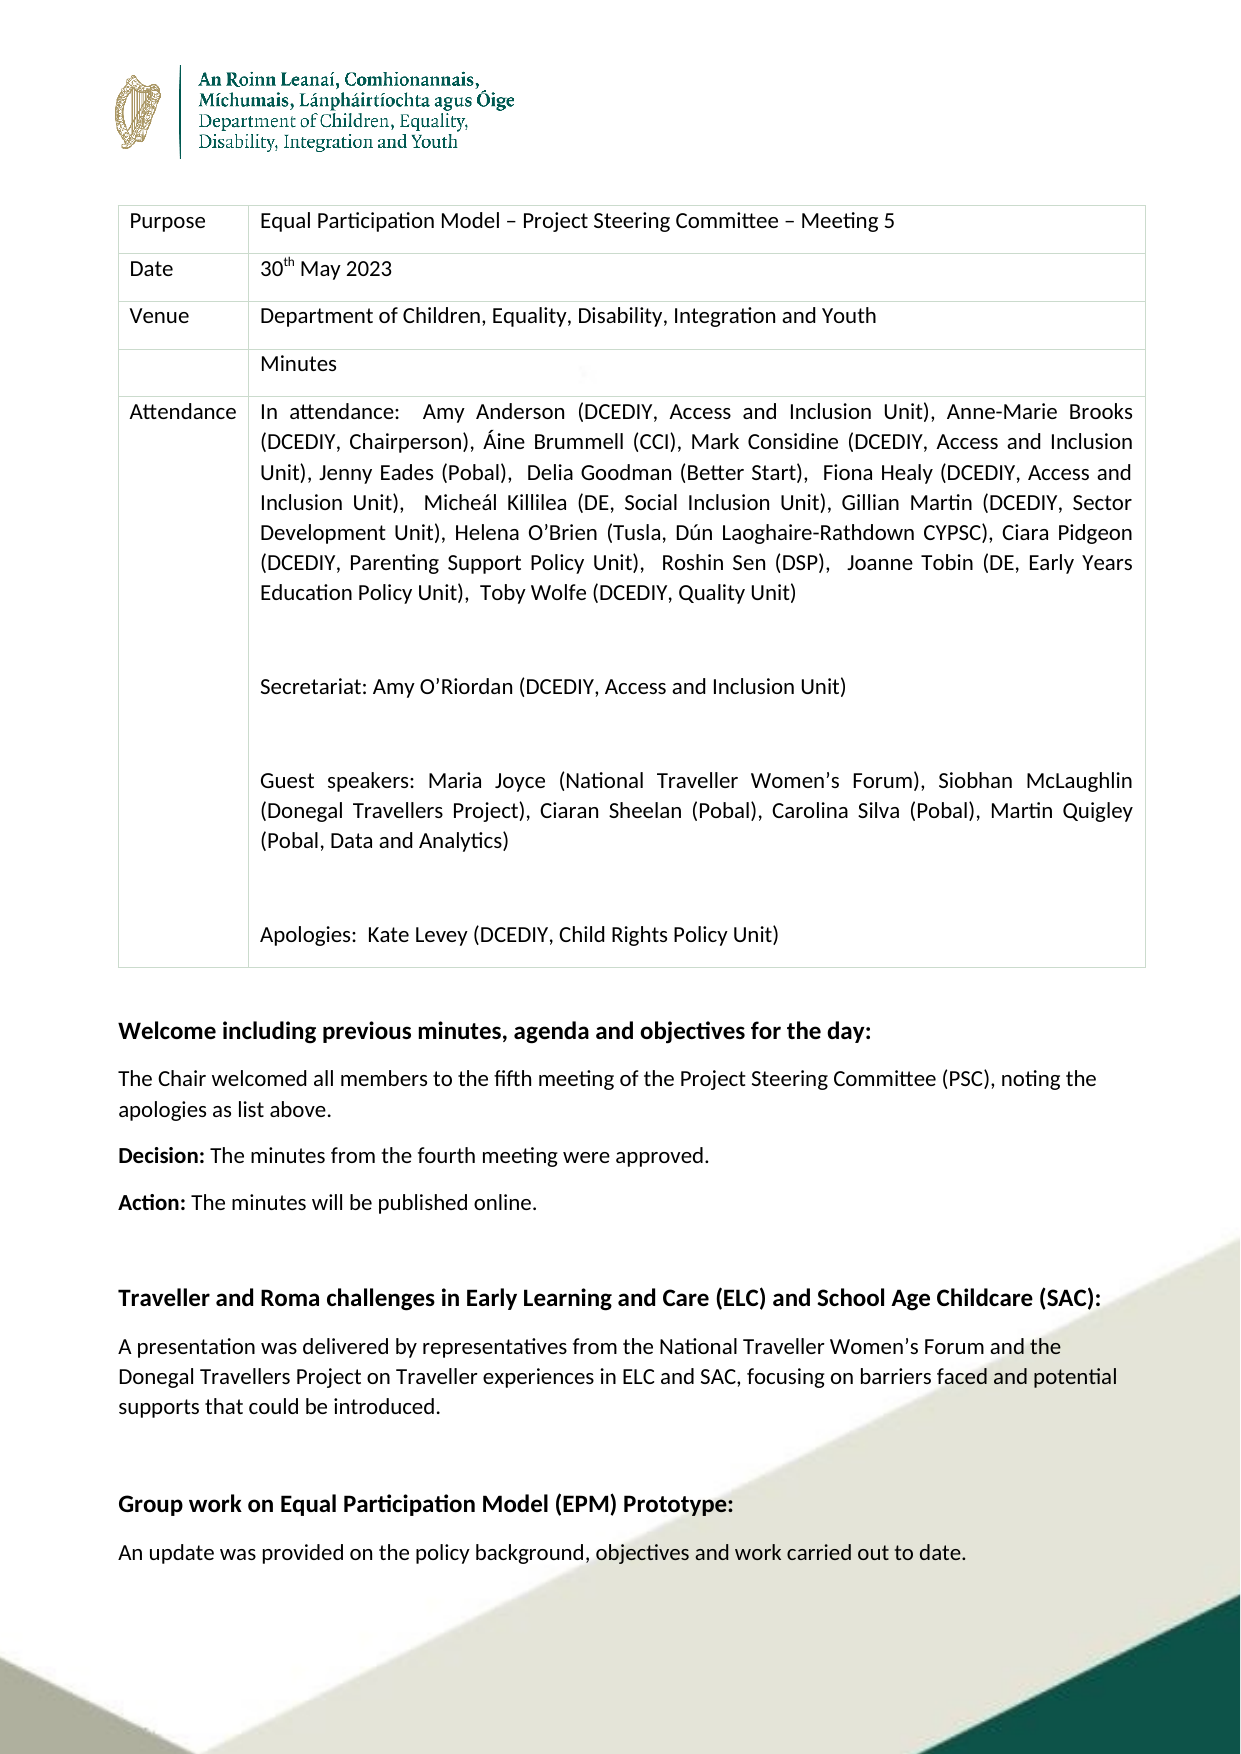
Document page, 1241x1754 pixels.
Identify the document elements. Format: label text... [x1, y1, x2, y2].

text Action: The minutes will be published online. [118, 1188, 1122, 1216]
table_cell [119, 350, 248, 396]
picture [0, 42, 1241, 1754]
table_cell 30th May 2023 [249, 254, 1145, 301]
text Traveller and Roma challenges in Early Learning and Care (ELC) and School Age Childcare (SAC): [118, 1282, 1122, 1313]
text An update was provided on the policy background, objectives and work carried out to date. [118, 1538, 1122, 1566]
text Group work on Equal Participation Model (EPM) Prototype: [118, 1489, 1122, 1519]
table_cell In attendance: Amy Anderson (DCEDIY, Access and Inclusion Unit), Anne-Marie Brooks (DCEDIY, Chairperson), Áine Brummell (CCI), Mark Considine (DCEDIY, Access and Inclusion Unit), Jenny Eades (Pobal), Delia Goodman (Better Start), Fiona Healy (DCEDIY, Access and Inclusion Unit), Micheál Killilea (DE, Social Inclusion Unit), Gillian Martin (DCEDIY, Sector Development Unit), Helena O’Brien (Tusla, Dún Laoghaire-Rathdown CYPSC), Ciara Pidgeon (DCEDIY, Parenting Support Policy Unit), Roshin Sen (DSP), Joanne Tobin (DE, Early Years Education Policy Unit), Toby Wolfe (DCEDIY, Quality Unit) Secretariat: Amy O’Riordan (DCEDIY, Access and Inclusion Unit) Guest speakers: Maria Joyce (National Traveller Women’s Forum), Siobhan McLaughlin (Donegal Travellers Project), Ciaran Sheelan (Pobal), Carolina Silva (Pobal), Martin Quigley (Pobal, Data and Analytics) Apologies: Kate Levey (DCEDIY, Child Rights Policy Unit) [249, 397, 1145, 967]
table_cell Venue [119, 302, 248, 348]
text Welcome including previous minutes, agenda and objectives for the day: [118, 1015, 1122, 1045]
text A presentation was delivered by representatives from the National Traveller Women’s Forum and the Donegal Travellers Project on Traveller experiences in ELC and SAC, focusing on barriers faced and potential supports that could be introduced. [118, 1332, 1122, 1420]
table_cell Department of Children, Equality, Disability, Integration and Youth [249, 302, 1145, 348]
table_cell Date [119, 254, 248, 301]
table_cell Minutes [249, 350, 1145, 396]
text Decision: The minutes from the fourth meeting were approved. [118, 1142, 1122, 1169]
table_header Equal Participation Model – Project Steering Committee – Meeting 5 [249, 206, 1145, 253]
table_cell Attendance [119, 397, 248, 967]
table_header Purpose [119, 206, 248, 253]
text The Chair welcomed all members to the fifth meeting of the Project Steering Committee (PSC), noting the apologies as list above. [118, 1064, 1122, 1123]
